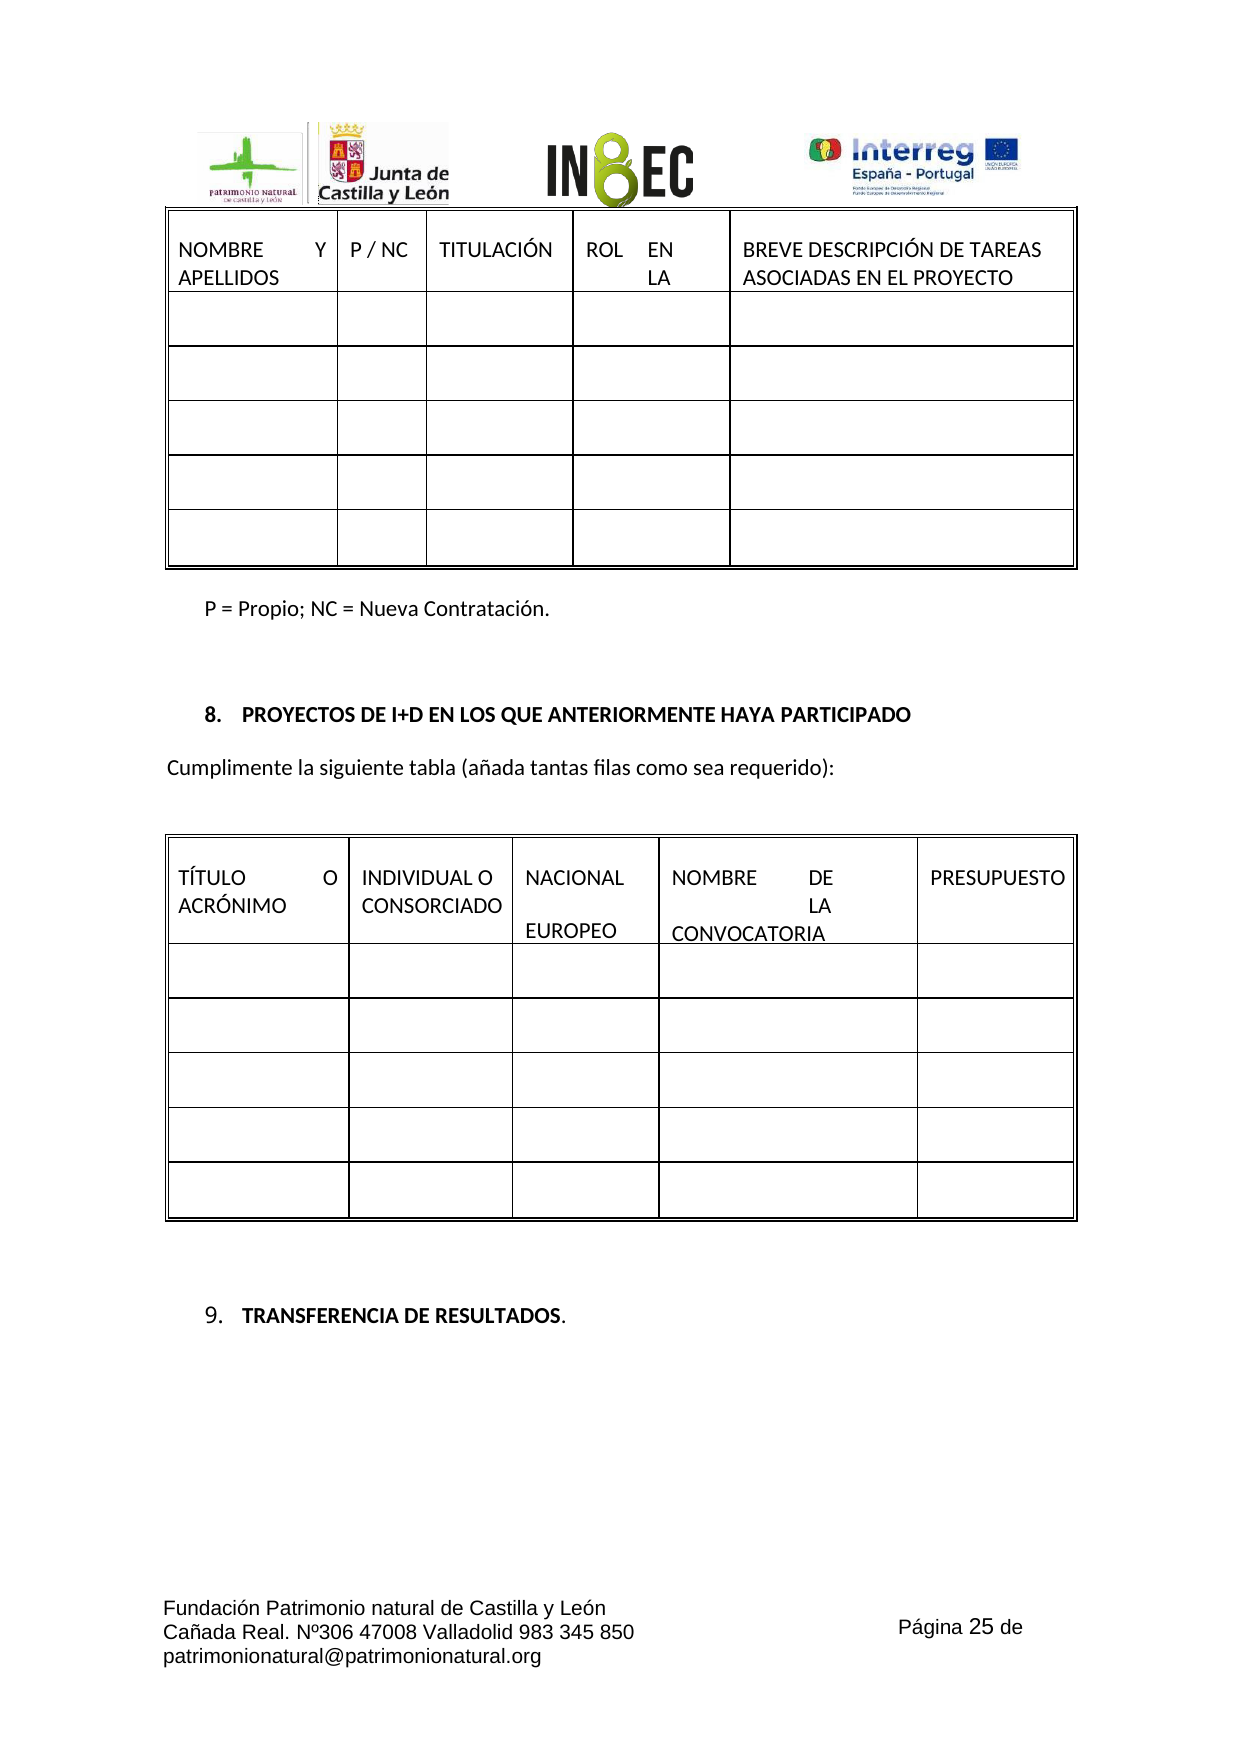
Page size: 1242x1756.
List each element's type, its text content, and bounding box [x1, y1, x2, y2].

table_cell [169, 347, 337, 399]
table_cell [513, 1053, 658, 1106]
table_cell [513, 1163, 658, 1217]
table_header ROL EN LA EMPRESA [574, 211, 729, 291]
table_cell [513, 999, 658, 1052]
table_header TÍTULO O ACRÓNIMO [169, 838, 348, 943]
table_cell [338, 401, 426, 454]
table_header BREVE DESCRIPCIÓN DE TAREAS ASOCIADAS EN EL PROYECTO [731, 211, 1073, 291]
table_cell [169, 999, 348, 1052]
table_cell [918, 1108, 1073, 1161]
table_cell [731, 510, 1073, 565]
table_cell [574, 401, 729, 454]
table_cell [660, 944, 917, 997]
picture [547, 132, 693, 206]
table_cell [169, 510, 337, 565]
table_cell [169, 456, 337, 508]
table_header P / NC [338, 211, 426, 291]
table_cell [660, 1108, 917, 1161]
table_cell [660, 1163, 917, 1217]
table_cell [513, 944, 658, 997]
table_cell [427, 510, 572, 565]
table_cell [169, 944, 348, 997]
text Cumplimente la siguiente tabla (añada tantas filas como sea requerido): [167, 753, 1092, 781]
table_header TITULACIÓN [427, 211, 572, 291]
table_cell [918, 1053, 1073, 1106]
table_cell [660, 999, 917, 1052]
picture [197, 122, 449, 205]
table_cell [169, 1053, 348, 1106]
table_cell [169, 1163, 348, 1217]
table_cell [918, 1163, 1073, 1217]
table_cell [918, 944, 1073, 997]
picture [804, 133, 1022, 196]
table_cell [731, 292, 1073, 345]
table_cell [169, 401, 337, 454]
table_header PRESUPUESTO [918, 838, 1073, 943]
table_header INDIVIDUAL O CONSORCIADO [350, 838, 512, 943]
table_cell [574, 347, 729, 399]
text P = Propio; NC = Nueva Contratación. [204, 594, 1092, 622]
table_cell [338, 347, 426, 399]
table_cell [338, 292, 426, 345]
table_cell [350, 944, 512, 997]
table_cell [350, 1163, 512, 1217]
table_cell [169, 1108, 348, 1161]
table_header NOMBRE DE LA CONVOCATORIA [660, 838, 917, 943]
table_cell [350, 1108, 512, 1161]
table_cell [338, 456, 426, 508]
table_header NACIONAL EUROPEO [513, 838, 658, 943]
table_cell [513, 1108, 658, 1161]
table_header NOMBRE Y APELLIDOS [169, 211, 337, 291]
table_cell [338, 510, 426, 565]
table_cell [731, 347, 1073, 399]
table_cell [427, 456, 572, 508]
table_cell [731, 456, 1073, 508]
table_cell [660, 1053, 917, 1106]
list PROYECTOS DE I+D EN LOS QUE ANTERIORMENTE HAYA PARTICIPADO [204, 700, 1092, 728]
table_cell [427, 347, 572, 399]
table_cell [427, 401, 572, 454]
table_cell [350, 999, 512, 1052]
table_cell [574, 292, 729, 345]
table_cell [574, 456, 729, 508]
table_cell [350, 1053, 512, 1106]
table_cell [574, 510, 729, 565]
table_cell [169, 292, 337, 345]
table_cell [918, 999, 1073, 1052]
table_cell [427, 292, 572, 345]
list TRANSFERENCIA DE RESULTADOS. [204, 1299, 1092, 1331]
table_cell [731, 401, 1073, 454]
